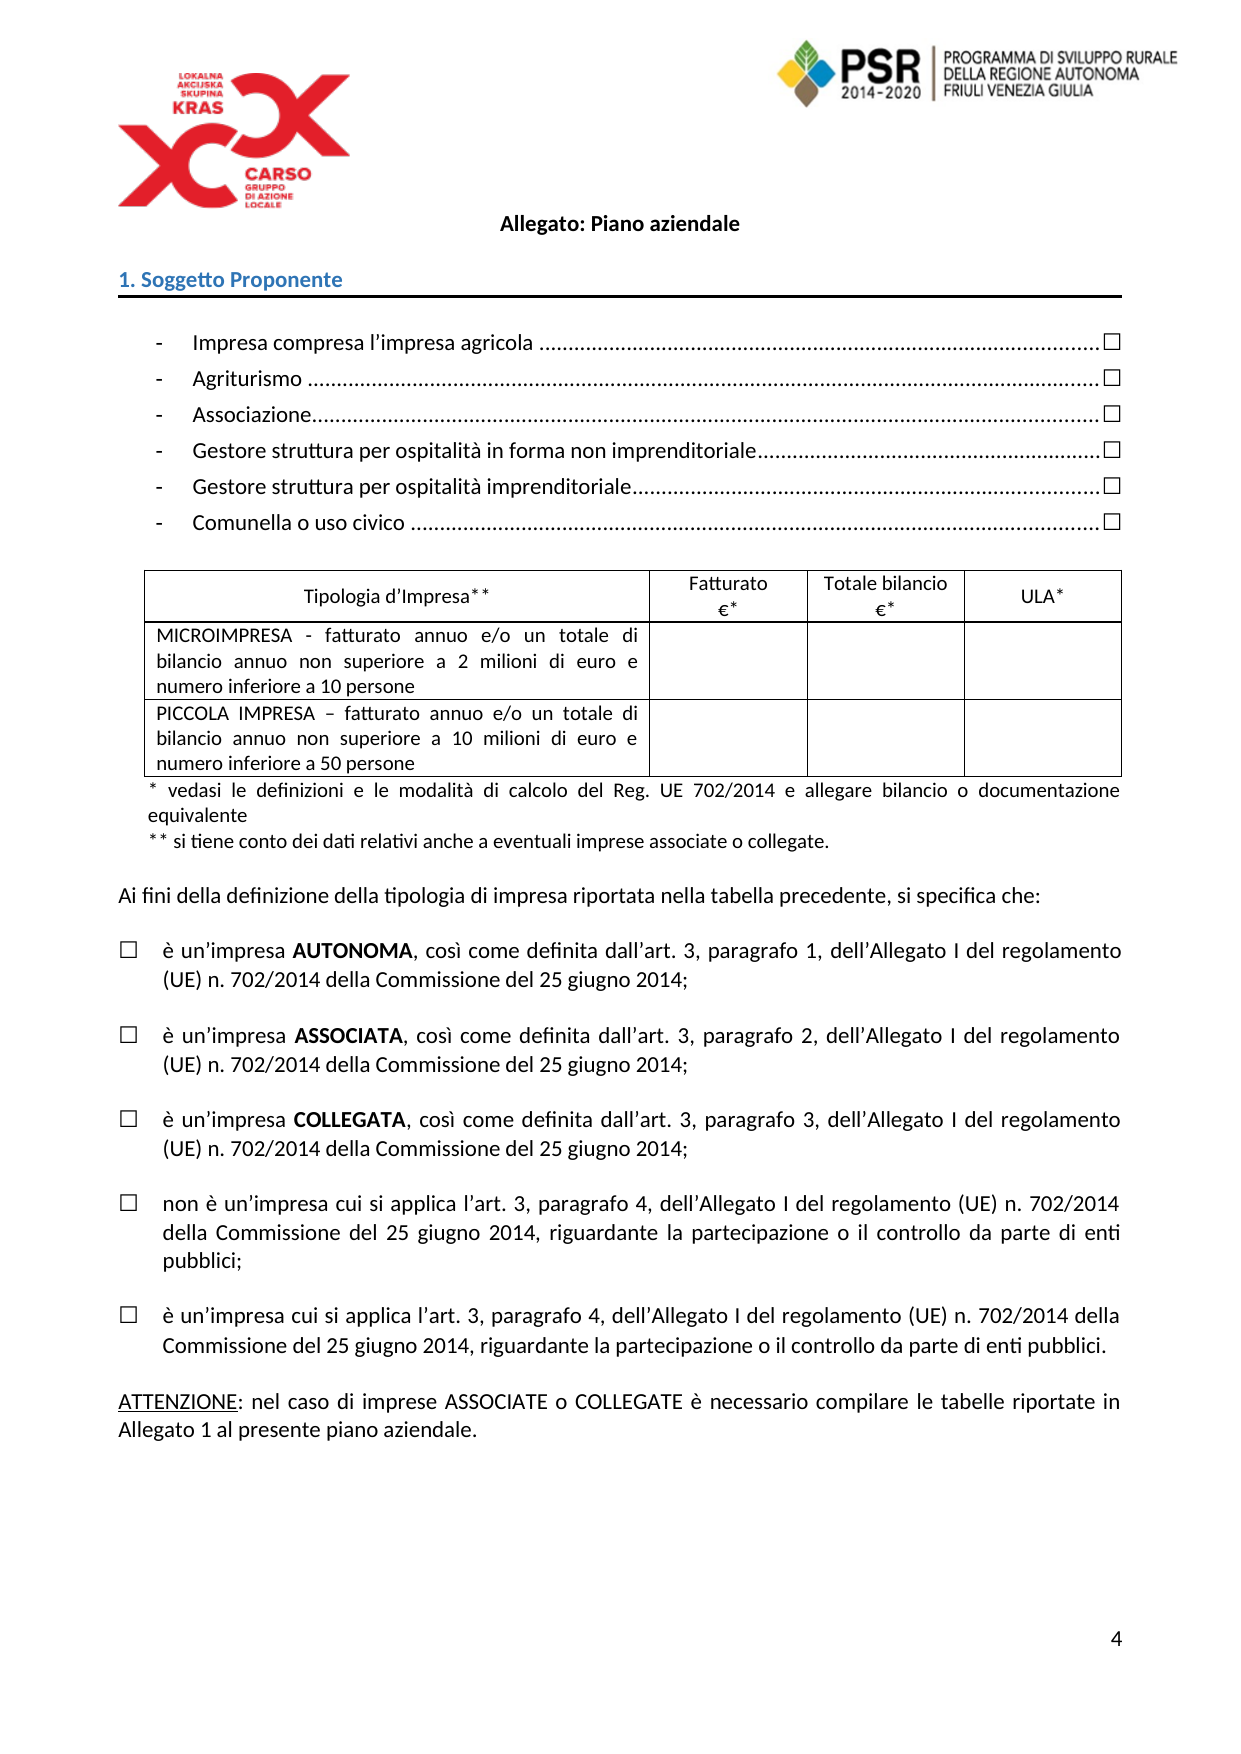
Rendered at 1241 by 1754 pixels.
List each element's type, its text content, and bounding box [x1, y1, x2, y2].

text è un’impresa COLLEGATA, così come definita dall’art. 3, paragrafo 3, dell’Allegato I del regolamento (UE) n. 702/2014 della Commissione del 25 giugno 2014; [118, 1103, 1122, 1162]
list Comunella o uso civico [155, 506, 1122, 537]
text 1. Soggetto Proponente [118, 265, 1122, 295]
table_header Fatturato €* [650, 571, 807, 621]
table_cell [965, 700, 1121, 776]
text Ai fini della definizione della tipologia di impresa riportata nella tabella precedente, si specifica che: [118, 881, 1122, 909]
text è un’impresa ASSOCIATA, così come definita dall’art. 3, paragrafo 2, dell’Allegato I del regolamento (UE) n. 702/2014 della Commissione del 25 giugno 2014; [118, 1019, 1122, 1078]
text non è un’impresa cui si applica l’art. 3, paragrafo 4, dell’Allegato I del regolamento (UE) n. 702/2014 della Commissione del 25 giugno 2014, riguardante la partecipazione o il controllo da parte di enti pubblici; [118, 1187, 1122, 1274]
text è un’impresa AUTONOMA, così come definita dall’art. 3, paragrafo 1, dell’Allegato I del regolamento (UE) n. 702/2014 della Commissione del 25 giugno 2014; [118, 934, 1122, 994]
text ** si tiene conto dei dati relativi anche a eventuali imprese associate o collegate. [148, 828, 1122, 853]
list Associazione [155, 398, 1122, 429]
list Impresa compresa l’impresa agricola [155, 326, 1122, 357]
list Gestore struttura per ospitalità imprenditoriale [155, 470, 1122, 501]
table_cell [965, 623, 1121, 699]
picture [118, 73, 350, 209]
text ATTENZIONE: nel caso di imprese ASSOCIATE o COLLEGATE è necessario compilare le tabelle riportate in Allegato 1 al presente piano aziendale. [118, 1387, 1122, 1443]
table_header Tipologia d’Impresa** [145, 571, 649, 621]
text è un’impresa cui si applica l’art. 3, paragrafo 4, dell’Allegato I del regolamento (UE) n. 702/2014 della Commissione del 25 giugno 2014, riguardante la partecipazione o il controllo da parte di enti pubblici. [118, 1299, 1122, 1359]
table_cell [650, 700, 807, 776]
table_cell [808, 623, 964, 699]
table_header Totale bilancio €* [808, 571, 964, 621]
text * vedasi le definizioni e le modalità di calcolo del Reg. UE 702/2014 e allegare bilancio o documentazione equivalente [148, 777, 1122, 828]
table_cell MICROIMPRESA - fatturato annuo e/o un totale di bilancio annuo non superiore a 2 milioni di euro e numero inferiore a 10 persone [145, 623, 649, 699]
table_header ULA* [965, 571, 1121, 621]
text Allegato: Piano aziendale [118, 209, 1122, 237]
table_cell PICCOLA IMPRESA – fatturato annuo e/o un totale di bilancio annuo non superiore a 10 milioni di euro e numero inferiore a 50 persone [145, 700, 649, 776]
table_cell [650, 623, 807, 699]
list Gestore struttura per ospitalità in forma non imprenditoriale [155, 434, 1122, 465]
picture [767, 38, 1181, 110]
table_cell [808, 700, 964, 776]
list Agriturismo [155, 362, 1122, 393]
